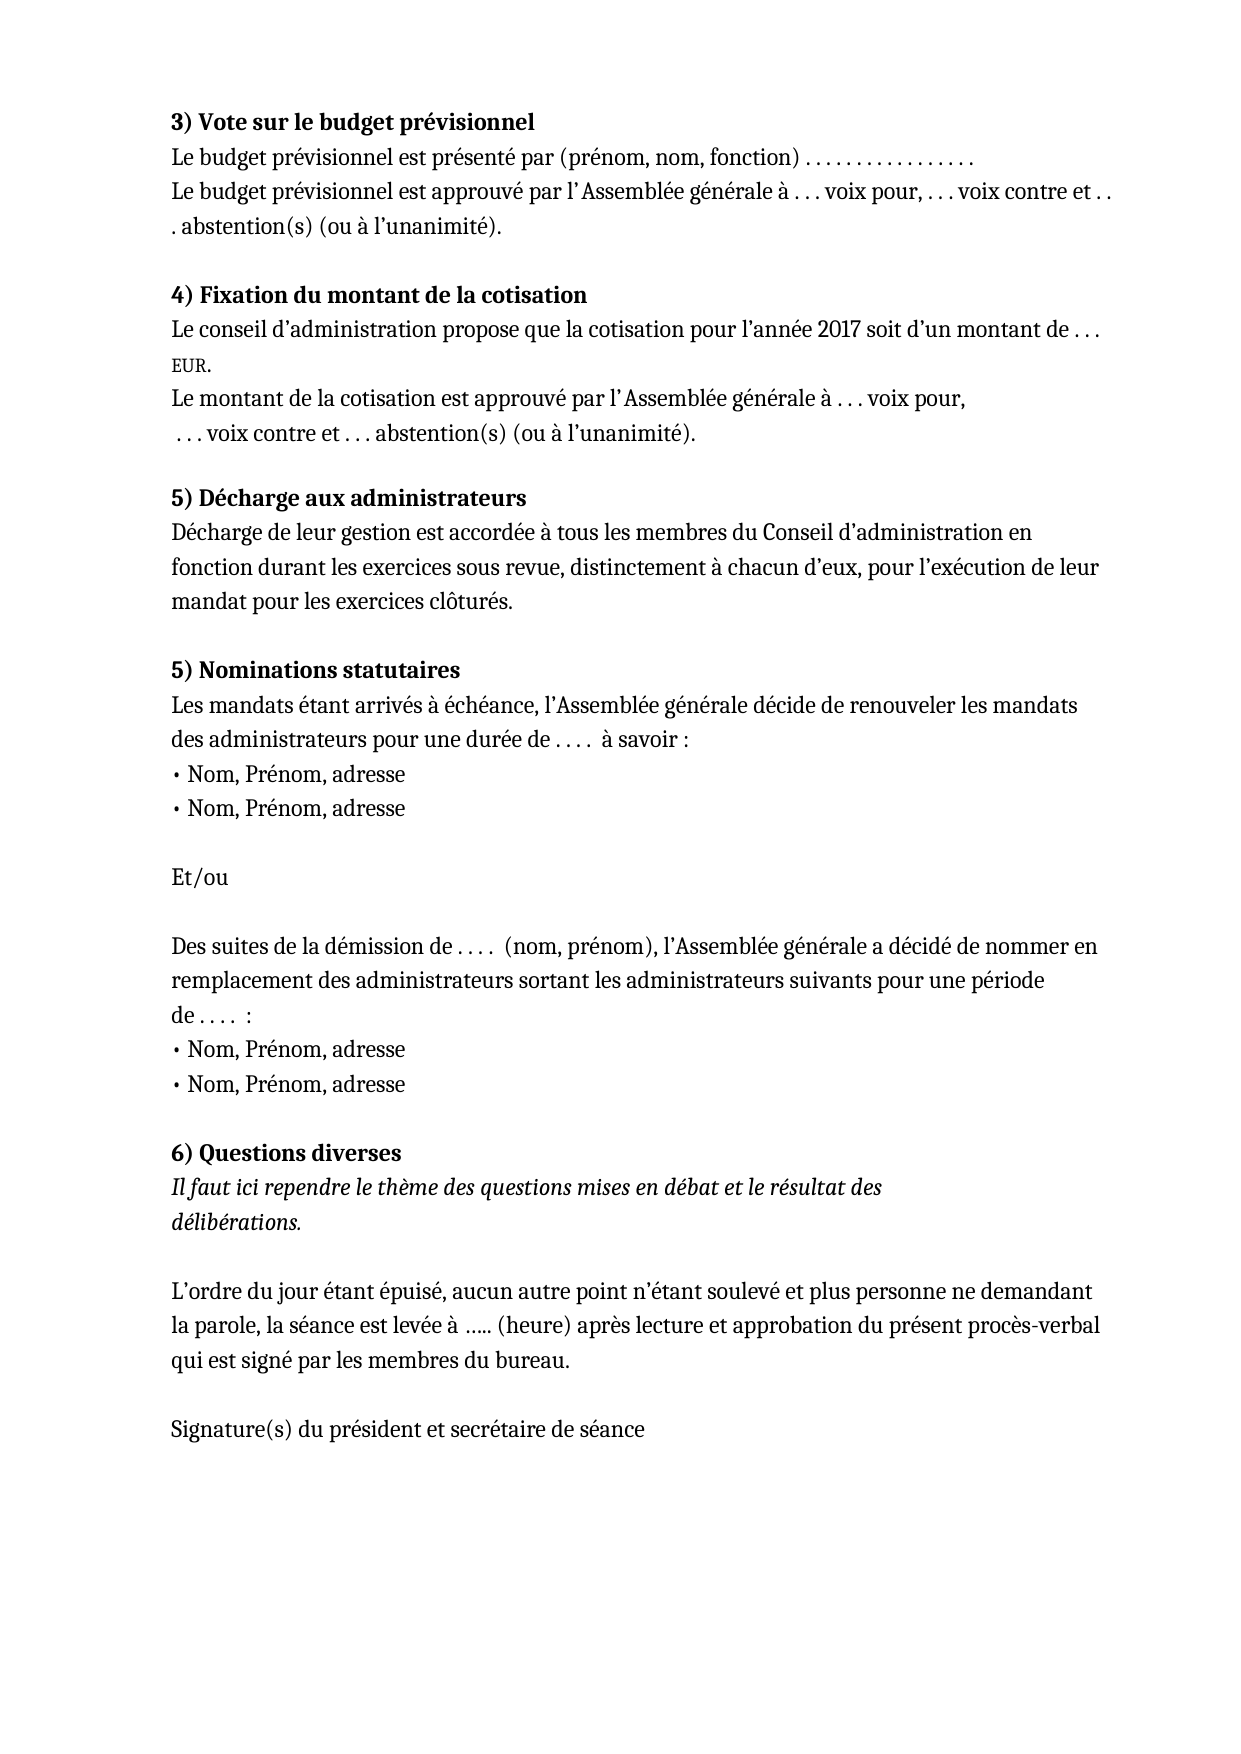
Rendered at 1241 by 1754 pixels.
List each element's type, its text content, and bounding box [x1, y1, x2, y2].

text 5) Décharge aux administrateurs [171, 484, 1114, 512]
text Le budget prévisionnel est approuvé par l’ Assemblée générale à . . . voix pour, . . . voix contre et . . . abstention(s) (ou à l’unanimité). [171, 177, 1114, 241]
text Il faut ici rependre le thème des questions mises en débat et le résultat des [171, 1173, 1114, 1202]
text 5) Nominations statutaires Les mandats étant arrivés à échéance, l’Assemblée générale décide de renouveler les mandats des administrateurs pour une durée de . . . . à savoir : [171, 656, 1114, 754]
text L’ordre du jour étant épuisé, aucun autre point n’étant soulevé et plus personne ne demandant la parole, la séance est levée à ….. (heure) après lecture et approbation du présent procès-verbal qui est signé par les membres du bureau. [171, 1277, 1114, 1374]
text • Nom, Prénom, adresse [171, 1070, 1114, 1099]
text • Nom, Prénom, adresse [171, 794, 1114, 823]
text . . . voix contre et . . . abstention(s) (ou à l’unanimité). [171, 419, 1114, 447]
text Des suites de la démission de . . . . (nom, prénom), l’Assemblée générale a décidé de nommer en remplacement des administrateurs sortant les administrateurs suivants pour une période de . . . . : [171, 932, 1114, 1030]
text Décharge de leur gestion est accordée à tous les membres du Conseil d’administration en fonction durant les exercices sous revue, distinctement à chacun d’eux, pour l’exécution de leur mandat pour les exercices clôturés. [171, 518, 1114, 616]
text 4) Fixation du montant de la cotisation [171, 281, 1114, 309]
text Et/ou [171, 863, 1114, 892]
text Le budget prévisionnel est présenté par (prénom, nom, fonction) . . . . . . . . . . . . . . . . . [171, 143, 1114, 172]
text délibérations. [171, 1208, 1114, 1237]
text Signature(s) du président et secrétaire de séance [171, 1415, 1114, 1443]
text 6) Questions diverses [171, 1139, 1114, 1168]
text Le montant de la cotisation est approuvé par l’ Assemblée générale à . . . voix pour, [171, 384, 1114, 413]
text 3) Vote sur le budget prévisionnel [171, 108, 1114, 137]
text Le conseil d’administration propose que la cotisation pour l’année 2017 soit d’un montant de . . . eur. [171, 315, 1114, 378]
text • Nom, Prénom, adresse [171, 1035, 1114, 1064]
text • Nom, Prénom, adresse [171, 759, 1114, 788]
